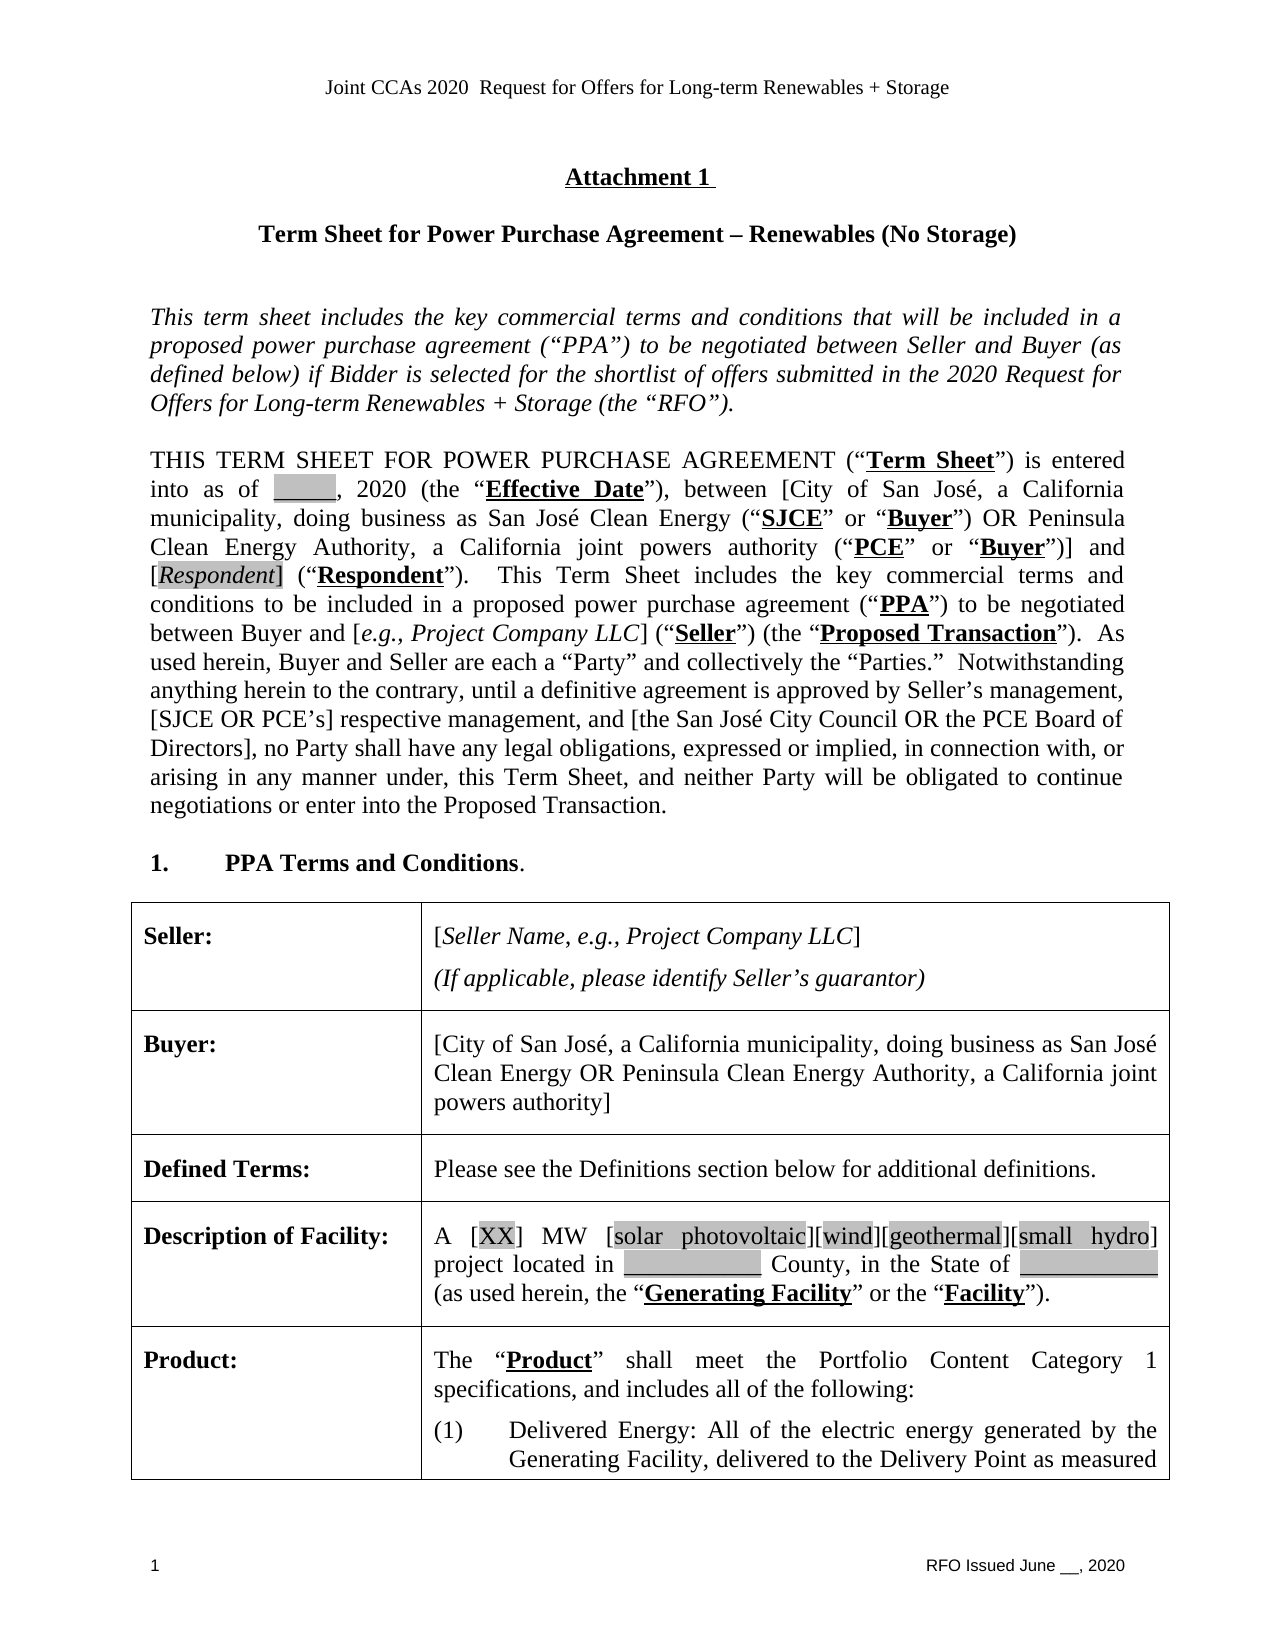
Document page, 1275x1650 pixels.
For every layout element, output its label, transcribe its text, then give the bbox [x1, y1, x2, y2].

text Term Sheet for Power Purchase Agreement – Renewables (No Storage) [150, 219, 1125, 248]
table_cell Buyer: [132, 1011, 421, 1134]
text THIS TERM SHEET FOR POWER PURCHASE AGREEMENT (“Term Sheet”) is entered into as of _____, 2020 (the “Effective Date”), between [City of San José, a California municipality, doing business as San José Clean Energy (“SJCE” or “Buyer”) OR Peninsula Clean Energy Authority, a California joint powers authority (“PCE” or “Buyer”)] and [Respondent] (“Respondent”). This Term Sheet includes the key commercial terms and conditions to be included in a proposed power purchase agreement (“PPA”) to be negotiated between Buyer and [e.g., Project Company LLC] (“Seller”) (the “Proposed Transaction”). As used herein, Buyer and Seller are each a “Party” and collectively the “Parties.” Notwithstanding anything herein to the contrary, until a definitive agreement is approved by Seller’s management, [SJCE OR PCE’s] respective management, and [the San José City Council OR the PCE Board of Directors], no Party shall have any legal obligations, expressed or implied, in connection with, or arising in any manner under, this Term Sheet, and neither Party will be obligated to continue negotiations or enter into the Proposed Transaction. [150, 446, 1125, 819]
table_cell Product: [132, 1327, 421, 1479]
table_header Seller: [132, 903, 421, 1010]
table_cell Description of Facility: [132, 1202, 421, 1326]
table_cell [City of San José, a California municipality, doing business as San José Clean Energy OR Peninsula Clean Energy Authority, a California joint powers authority] [422, 1011, 1169, 1134]
table_cell A [XX] MW [solar photovoltaic][wind][geothermal][small hydro] project located in ___________ County, in the State of ___________ (as used herein, the “Generating Facility” or the “Facility”). [422, 1202, 1169, 1326]
table_cell Please see the Definitions section below for additional definitions. [422, 1135, 1169, 1201]
text Attachment 1 [150, 162, 1125, 191]
list PPA Terms and Conditions. [150, 848, 1125, 877]
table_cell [422, 1327, 1169, 1479]
text This term sheet includes the key commercial terms and conditions that will be included in a proposed power purchase agreement (“PPA”) to be negotiated between Seller and Buyer (as defined below) if Bidder is selected for the shortlist of offers submitted in the 2020 Request for Offers for Long-term Renewables + Storage (the “RFO”). [150, 302, 1125, 417]
table_cell Defined Terms: [132, 1135, 421, 1201]
table_header [Seller Name, e.g., Project Company LLC] (If applicable, please identify Seller’s guarantor) [422, 903, 1169, 1010]
